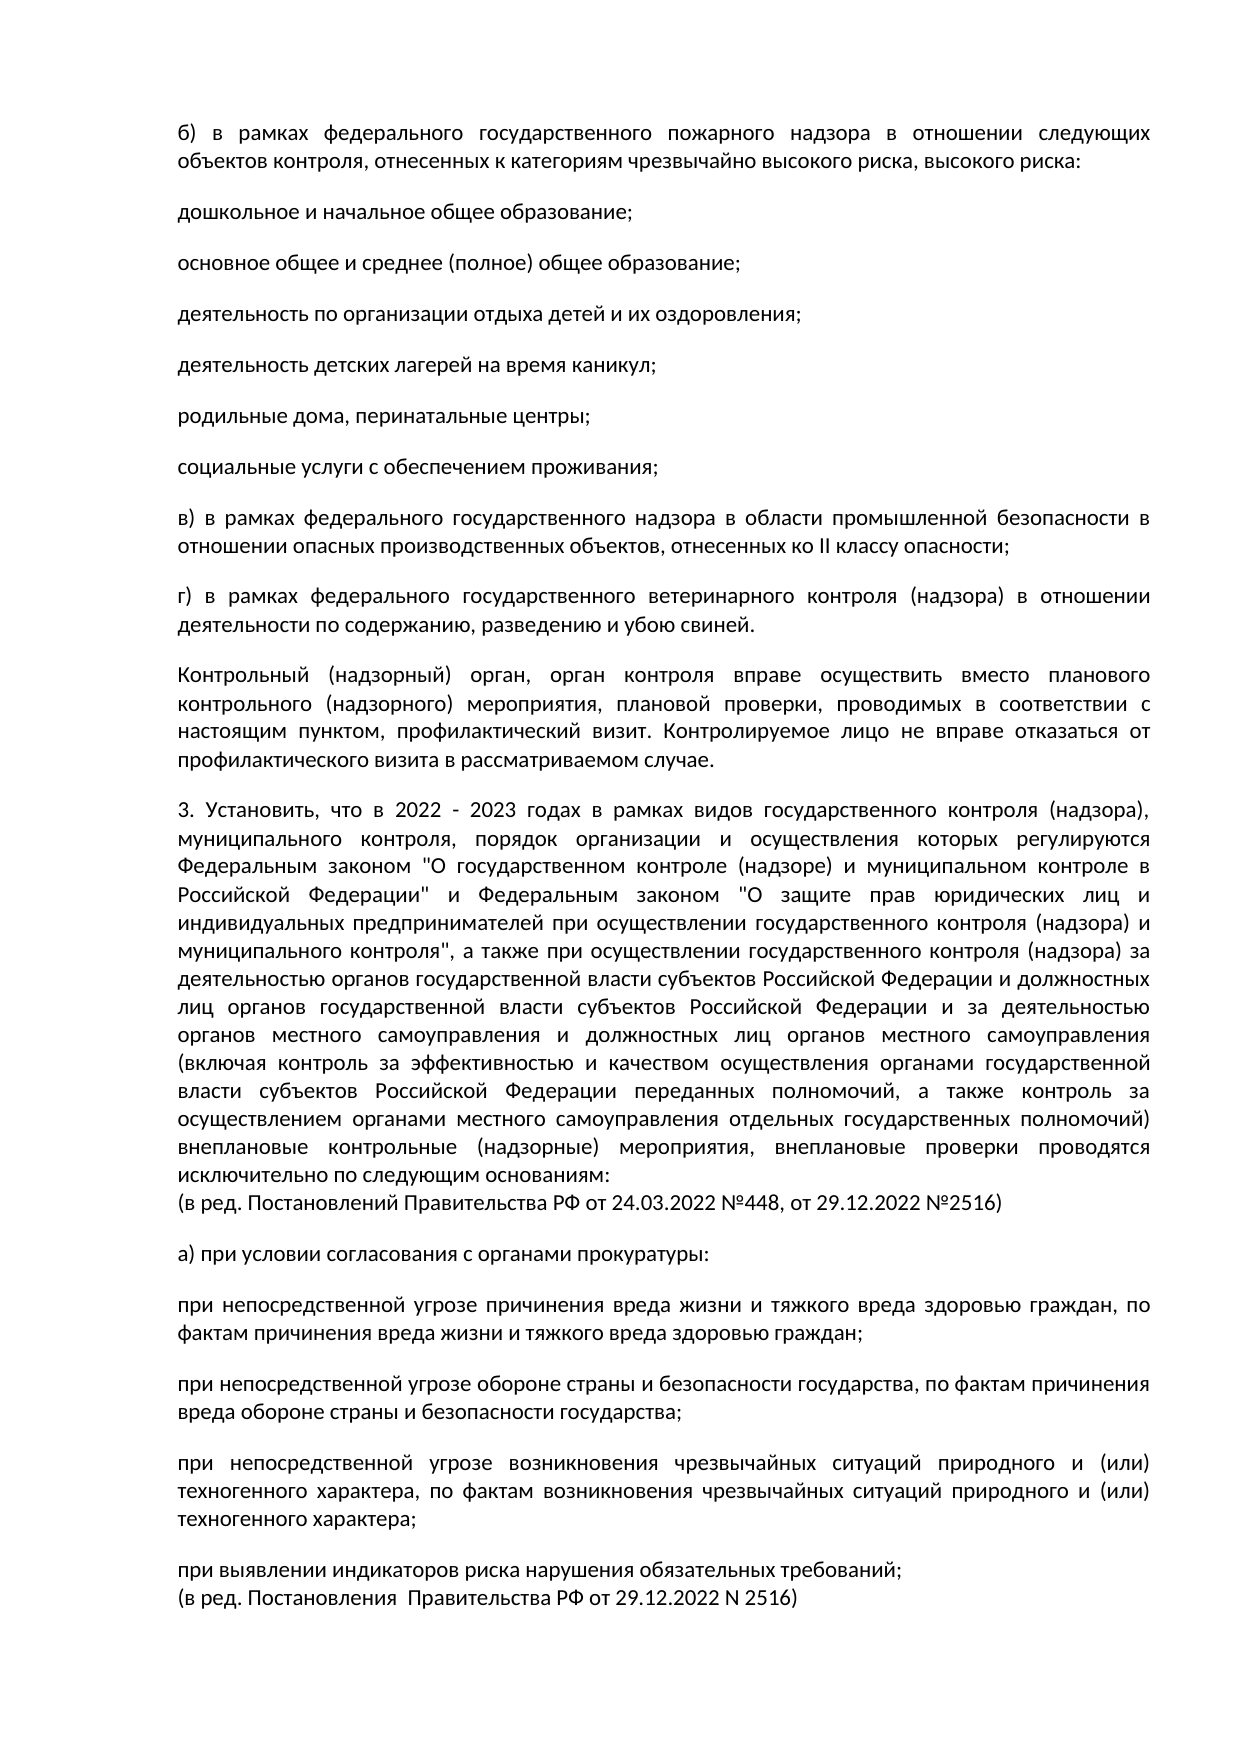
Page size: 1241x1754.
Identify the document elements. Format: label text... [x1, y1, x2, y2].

text дошкольное и начальное общее образование; [177, 197, 1152, 225]
text деятельность по организации отдыха детей и их оздоровления; [177, 299, 1152, 327]
text г) в рамках федерального государственного ветеринарного контроля (надзора) в отношении деятельности по содержанию, разведению и убою свиней. [177, 582, 1152, 638]
text а) при условии согласования с органами прокуратуры: [177, 1239, 1152, 1267]
text родильные дома, перинатальные центры; [177, 401, 1152, 429]
text (в ред. Постановления Правительства РФ от 29.12.2022 N 2516) [177, 1583, 1152, 1611]
text при выявлении индикаторов риска нарушения обязательных требований; [177, 1555, 1152, 1583]
text Контрольный (надзорный) орган, орган контроля вправе осуществить вместо планового контрольного (надзорного) мероприятия, плановой проверки, проводимых в соответствии с настоящим пунктом, профилактический визит. Контролируемое лицо не вправе отказаться от профилактического визита в рассматриваемом случае. [177, 661, 1152, 773]
text в) в рамках федерального государственного надзора в области промышленной безопасности в отношении опасных производственных объектов, отнесенных ко II классу опасности; [177, 503, 1152, 559]
text при непосредственной угрозе возникновения чрезвычайных ситуаций природного и (или) техногенного характера, по фактам возникновения чрезвычайных ситуаций природного и (или) техногенного характера; [177, 1448, 1152, 1532]
text (в ред. Постановлений Правительства РФ от 24.03.2022 №448, от 29.12.2022 №2516) [177, 1188, 1152, 1216]
text б) в рамках федерального государственного пожарного надзора в отношении следующих объектов контроля, отнесенных к категориям чрезвычайно высокого риска, высокого риска: [177, 118, 1152, 174]
text деятельность детских лагерей на время каникул; [177, 350, 1152, 378]
text при непосредственной угрозе обороне страны и безопасности государства, по фактам причинения вреда обороне страны и безопасности государства; [177, 1369, 1152, 1425]
text социальные услуги с обеспечением проживания; [177, 452, 1152, 480]
text при непосредственной угрозе причинения вреда жизни и тяжкого вреда здоровью граждан, по фактам причинения вреда жизни и тяжкого вреда здоровью граждан; [177, 1290, 1152, 1346]
text 3. Установить, что в 2022 - 2023 годах в рамках видов государственного контроля (надзора), муниципального контроля, порядок организации и осуществления которых регулируются Федеральным законом "О государственном контроле (надзоре) и муниципальном контроле в Российской Федерации" и Федеральным законом "О защите прав юридических лиц и индивидуальных предпринимателей при осуществлении государственного контроля (надзора) и муниципального контроля", а также при осуществлении государственного контроля (надзора) за деятельностью органов государственной власти субъектов Российской Федерации и должностных лиц органов государственной власти субъектов Российской Федерации и за деятельностью органов местного самоуправления и должностных лиц органов местного самоуправления (включая контроль за эффективностью и качеством осуществления органами государственной власти субъектов Российской Федерации переданных полномочий, а также контроль за осуществлением органами местного самоуправления отдельных государственных полномочий) внеплановые контрольные (надзорные) мероприятия, внеплановые проверки проводятся исключительно по следующим основаниям: [177, 796, 1152, 1188]
text основное общее и среднее (полное) общее образование; [177, 248, 1152, 276]
